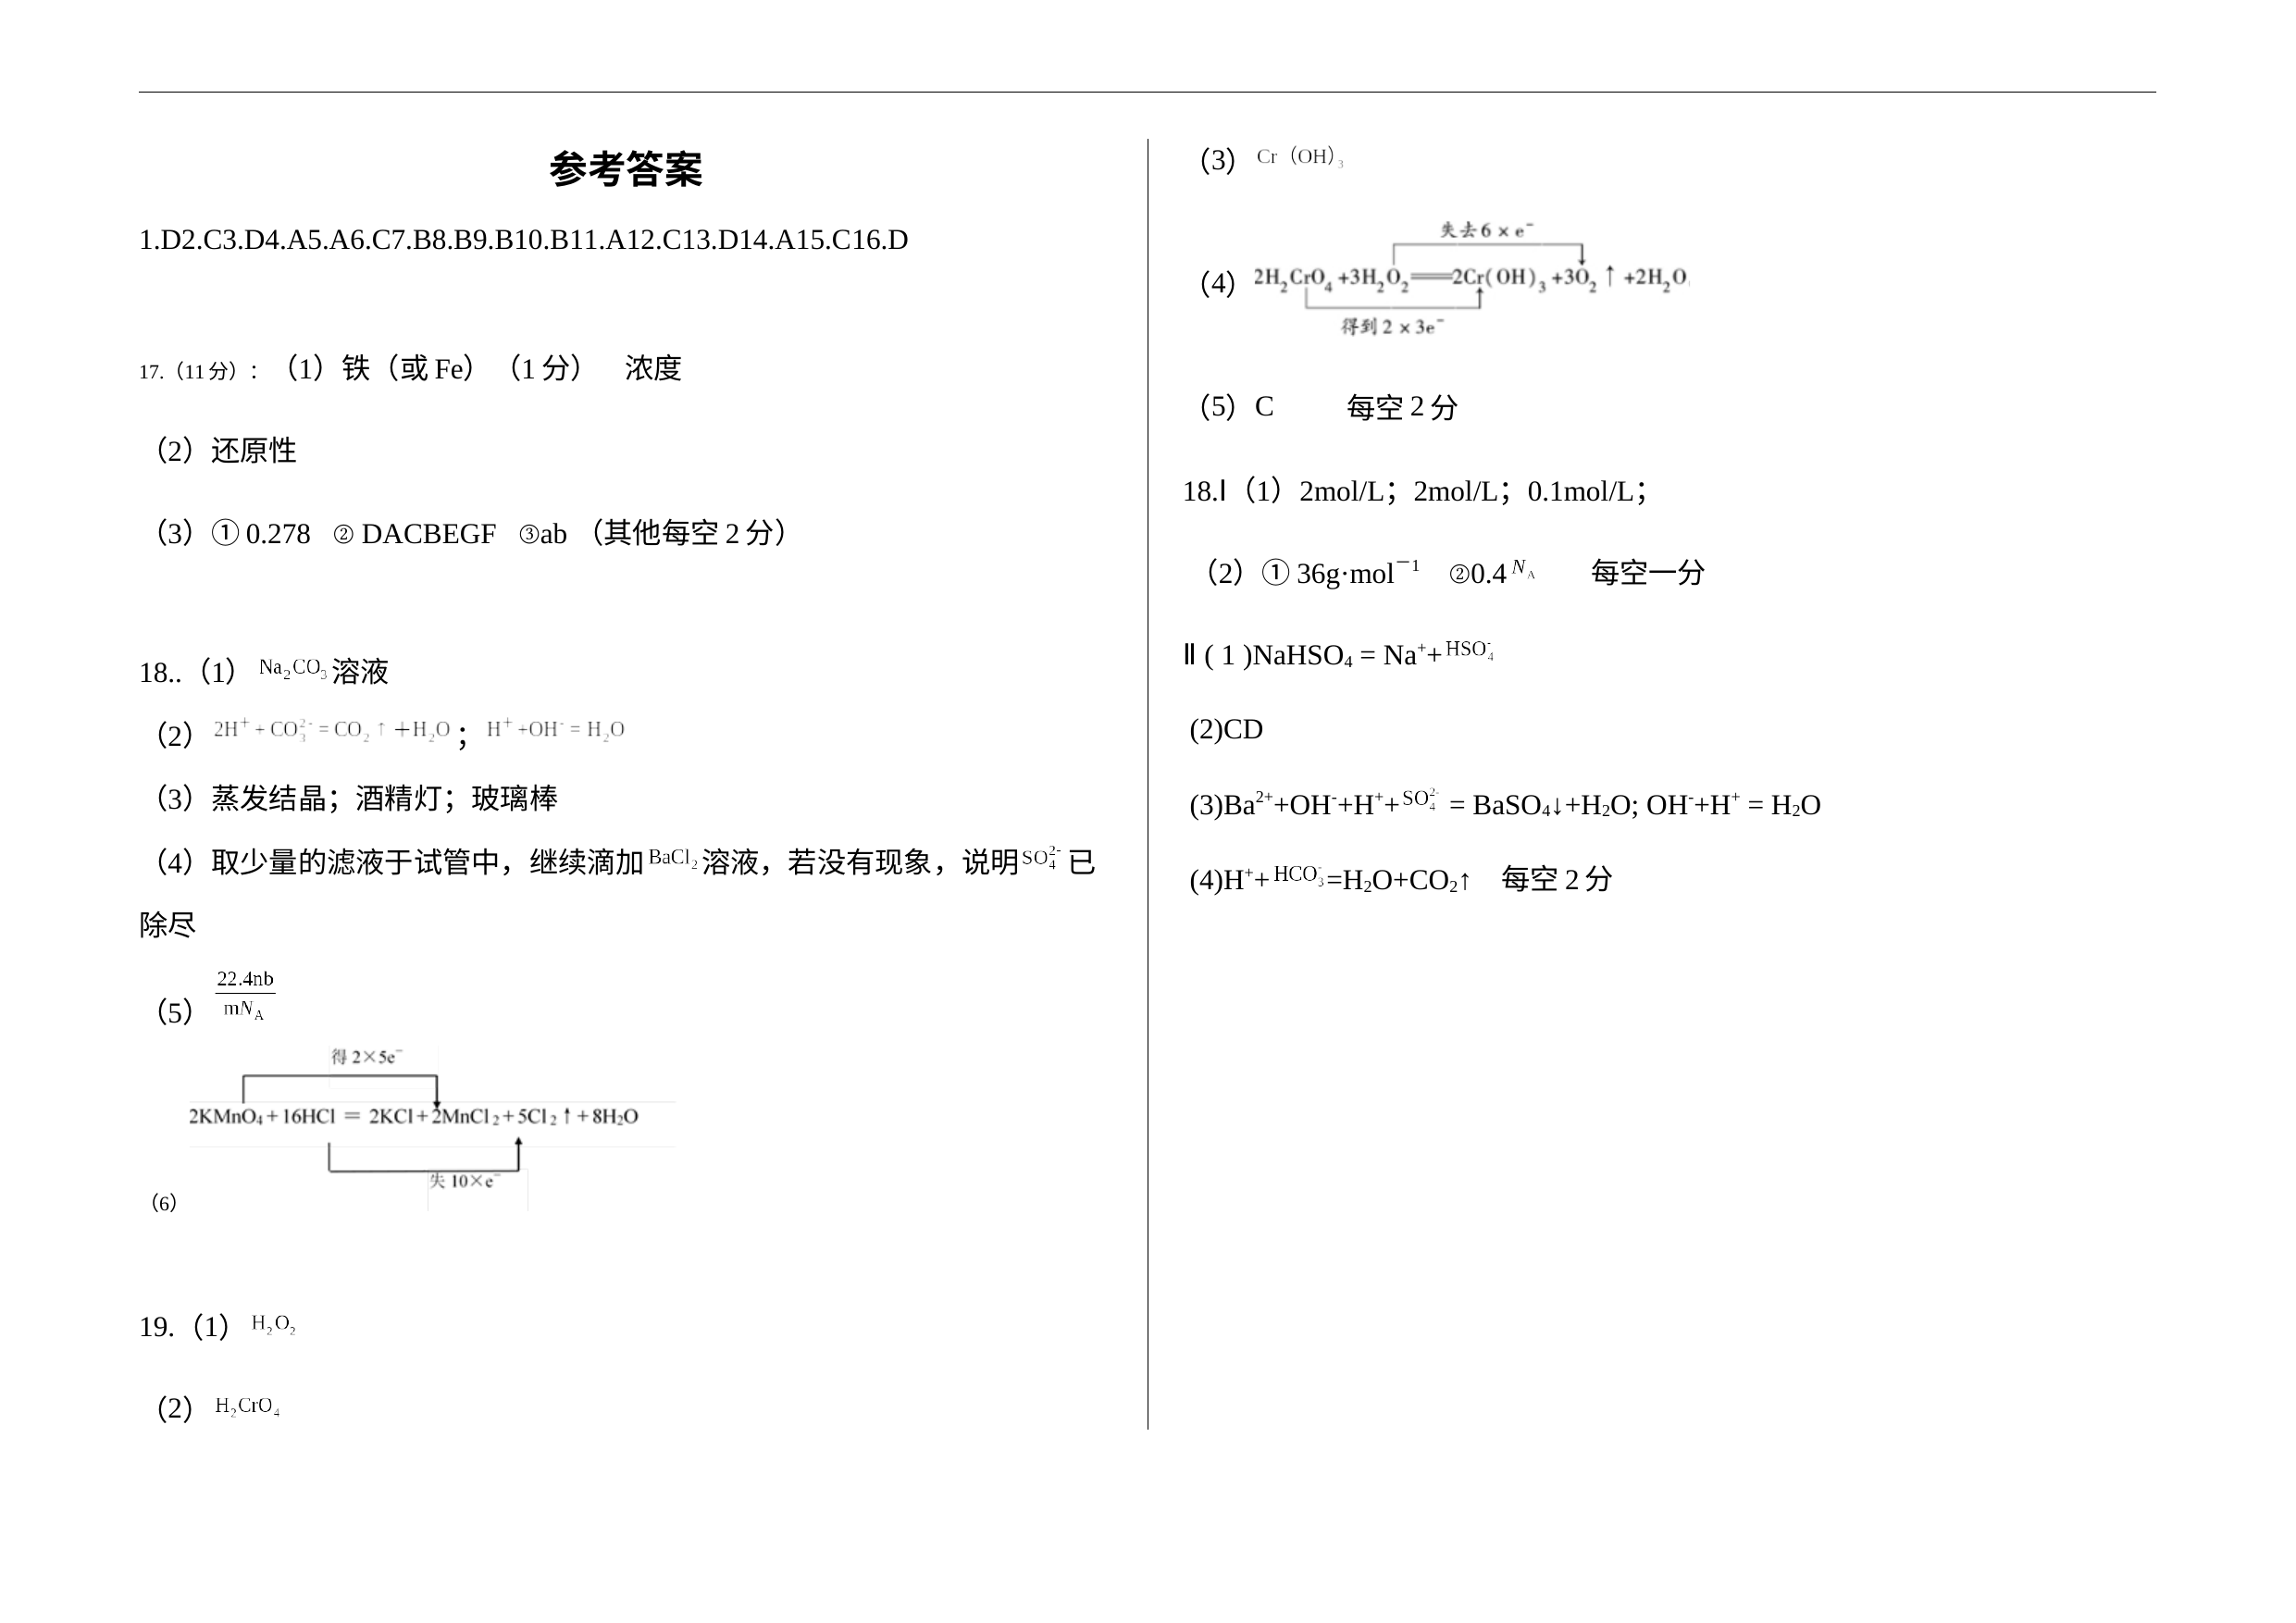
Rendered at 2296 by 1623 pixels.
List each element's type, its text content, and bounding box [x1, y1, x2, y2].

text 参考答案 [139, 139, 1113, 194]
picture [189, 1046, 676, 1211]
text Ⅱ ( 1 )NaHSO4 = Na++ [1183, 631, 2156, 673]
text (3)Ba2++OH-+H++ = BaSO4↓+H2O; OH-+H+ = H2O [1183, 781, 2156, 821]
text 19.（1） [139, 1305, 1113, 1347]
text 18..（1）溶液 （2）； （3）蒸发结晶；酒精灯；玻璃棒 （4）取少量的滤液于试管中，继续滴加溶液，若没有现象，说明已除尽 （5） （6） [139, 649, 1113, 1217]
text 17.（11分）：（1）铁（或Fe）（1分） 浓度 [139, 345, 1113, 388]
text （3）①0.278 ② DACBEGF ③ab （其他每空2分） [139, 510, 1113, 551]
text 1.D2.C3.D4.A5.A6.C7.B8.B9.B10.B11.A12.C13.D14.A15.C16.D [139, 222, 1113, 255]
text （2） [139, 1387, 1113, 1429]
text (2)CD [1183, 712, 2156, 745]
text （3） [1183, 139, 2156, 180]
text （2）①36g·mol－1 ②0.4 每空一分 [1183, 550, 2156, 591]
text （2）还原性 [139, 427, 1113, 469]
picture [1254, 220, 1691, 337]
text 18.Ⅰ（1）2mol/L；2mol/L；0.1mol/L； [1183, 467, 2156, 509]
text （5）C 每空2分 [1183, 385, 2156, 427]
text (4)H++=H2O+CO2↑ 每空2分 [1183, 857, 2156, 898]
